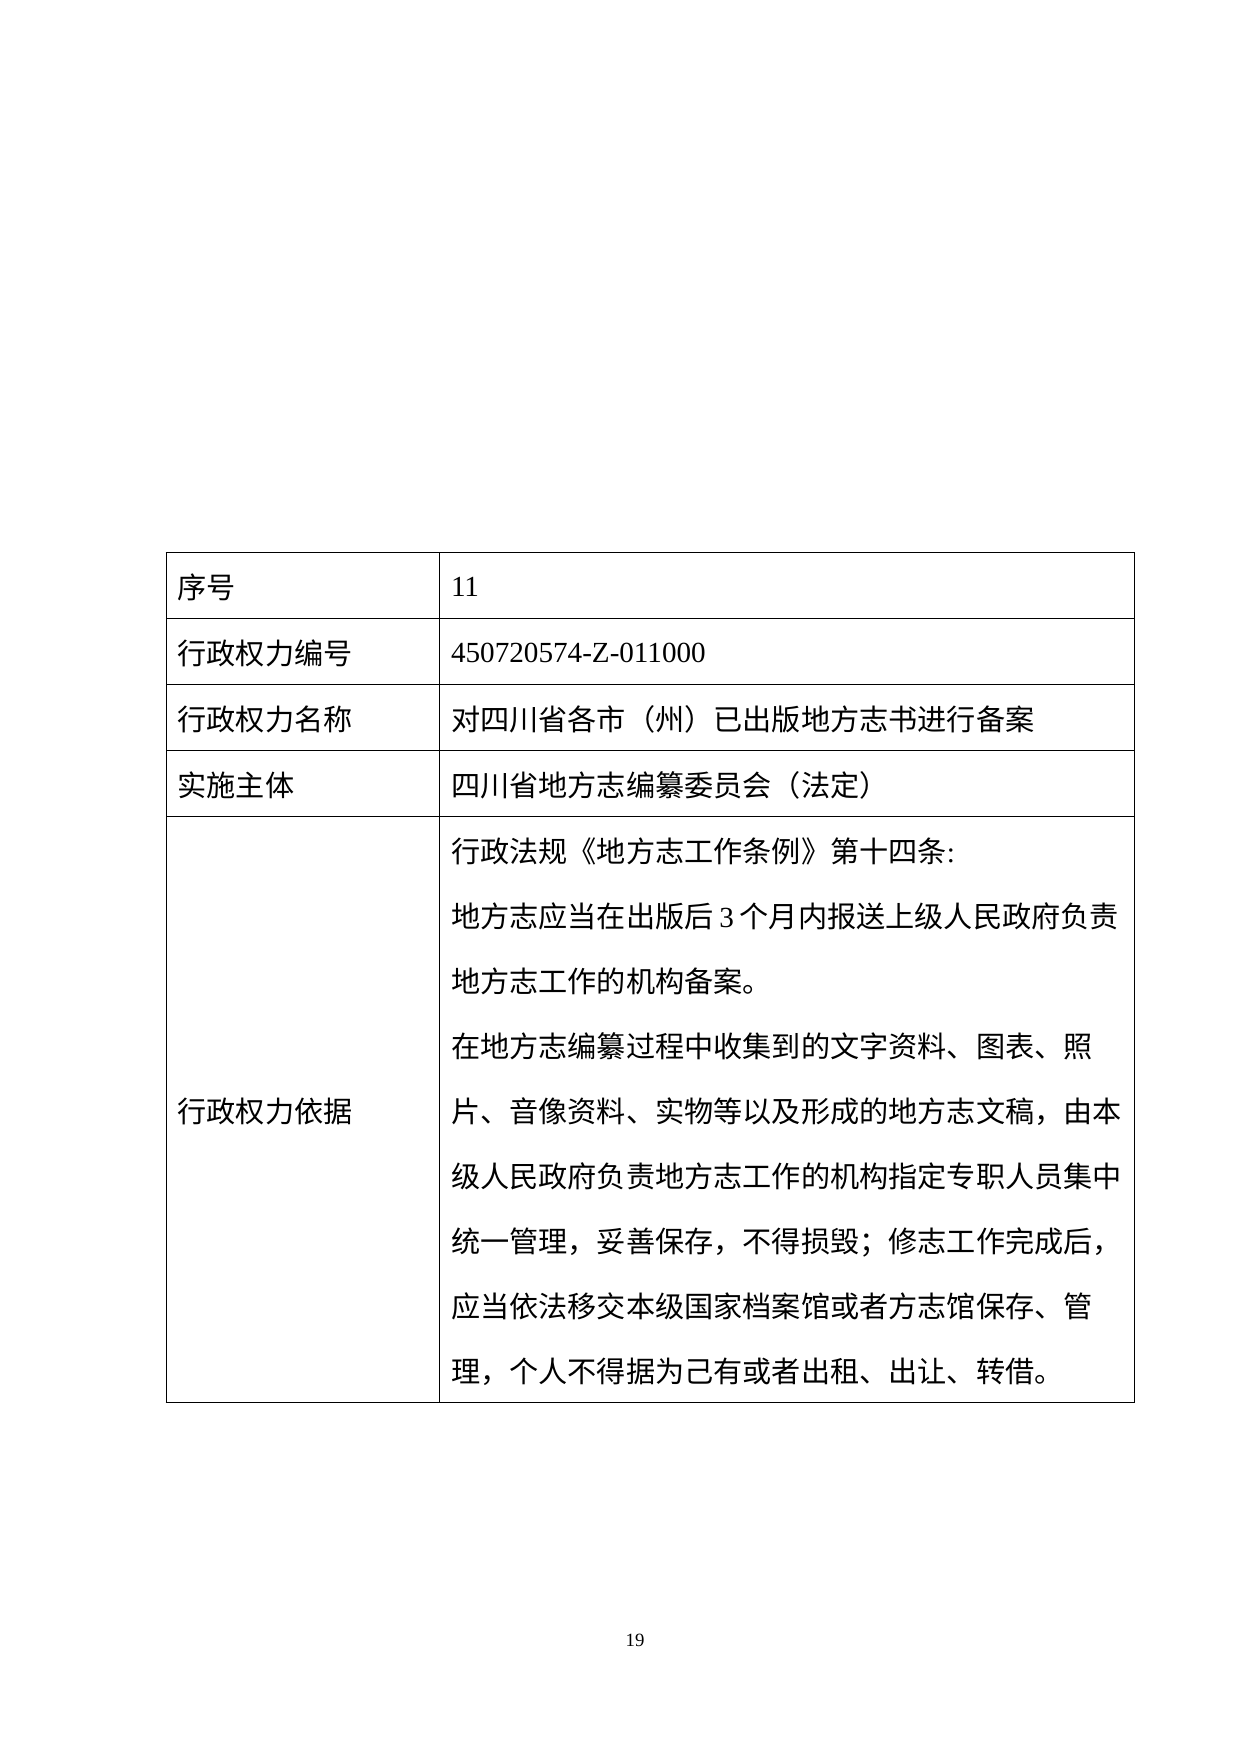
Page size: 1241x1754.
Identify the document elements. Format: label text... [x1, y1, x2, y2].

table_cell 实施主体 [167, 751, 439, 816]
table_cell 行政法规《地方志工作条例》第十四条: 地方志应当在出版后3个月内报送上级人民政府负责地方志工作的机构备案。 在地方志编纂过程中收集到的文字资料、图表、照片、音像资料、实物等以及形成的地方志文稿，由本级人民政府负责地方志工作的机构指定专职人员集中统一管理，妥善保存，不得损毁；修志工作完成后，应当依法移交本级国家档案馆或者方志馆保存、管理，个人不得据为己有或者出租、出让、转借。 [440, 817, 1134, 1402]
table_cell 行政权力名称 [167, 685, 439, 750]
table_cell 四川省地方志编纂委员会（法定） [440, 751, 1134, 816]
table_cell 对四川省各市（州）已出版地方志书进行备案 [440, 685, 1134, 750]
table_cell 450720574-Z-011000 [440, 619, 1134, 684]
table_header 11 [440, 553, 1134, 618]
table_cell 行政权力编号 [167, 619, 439, 684]
table_cell 行政权力依据 [167, 817, 439, 1402]
table_header 序号 [167, 553, 439, 618]
